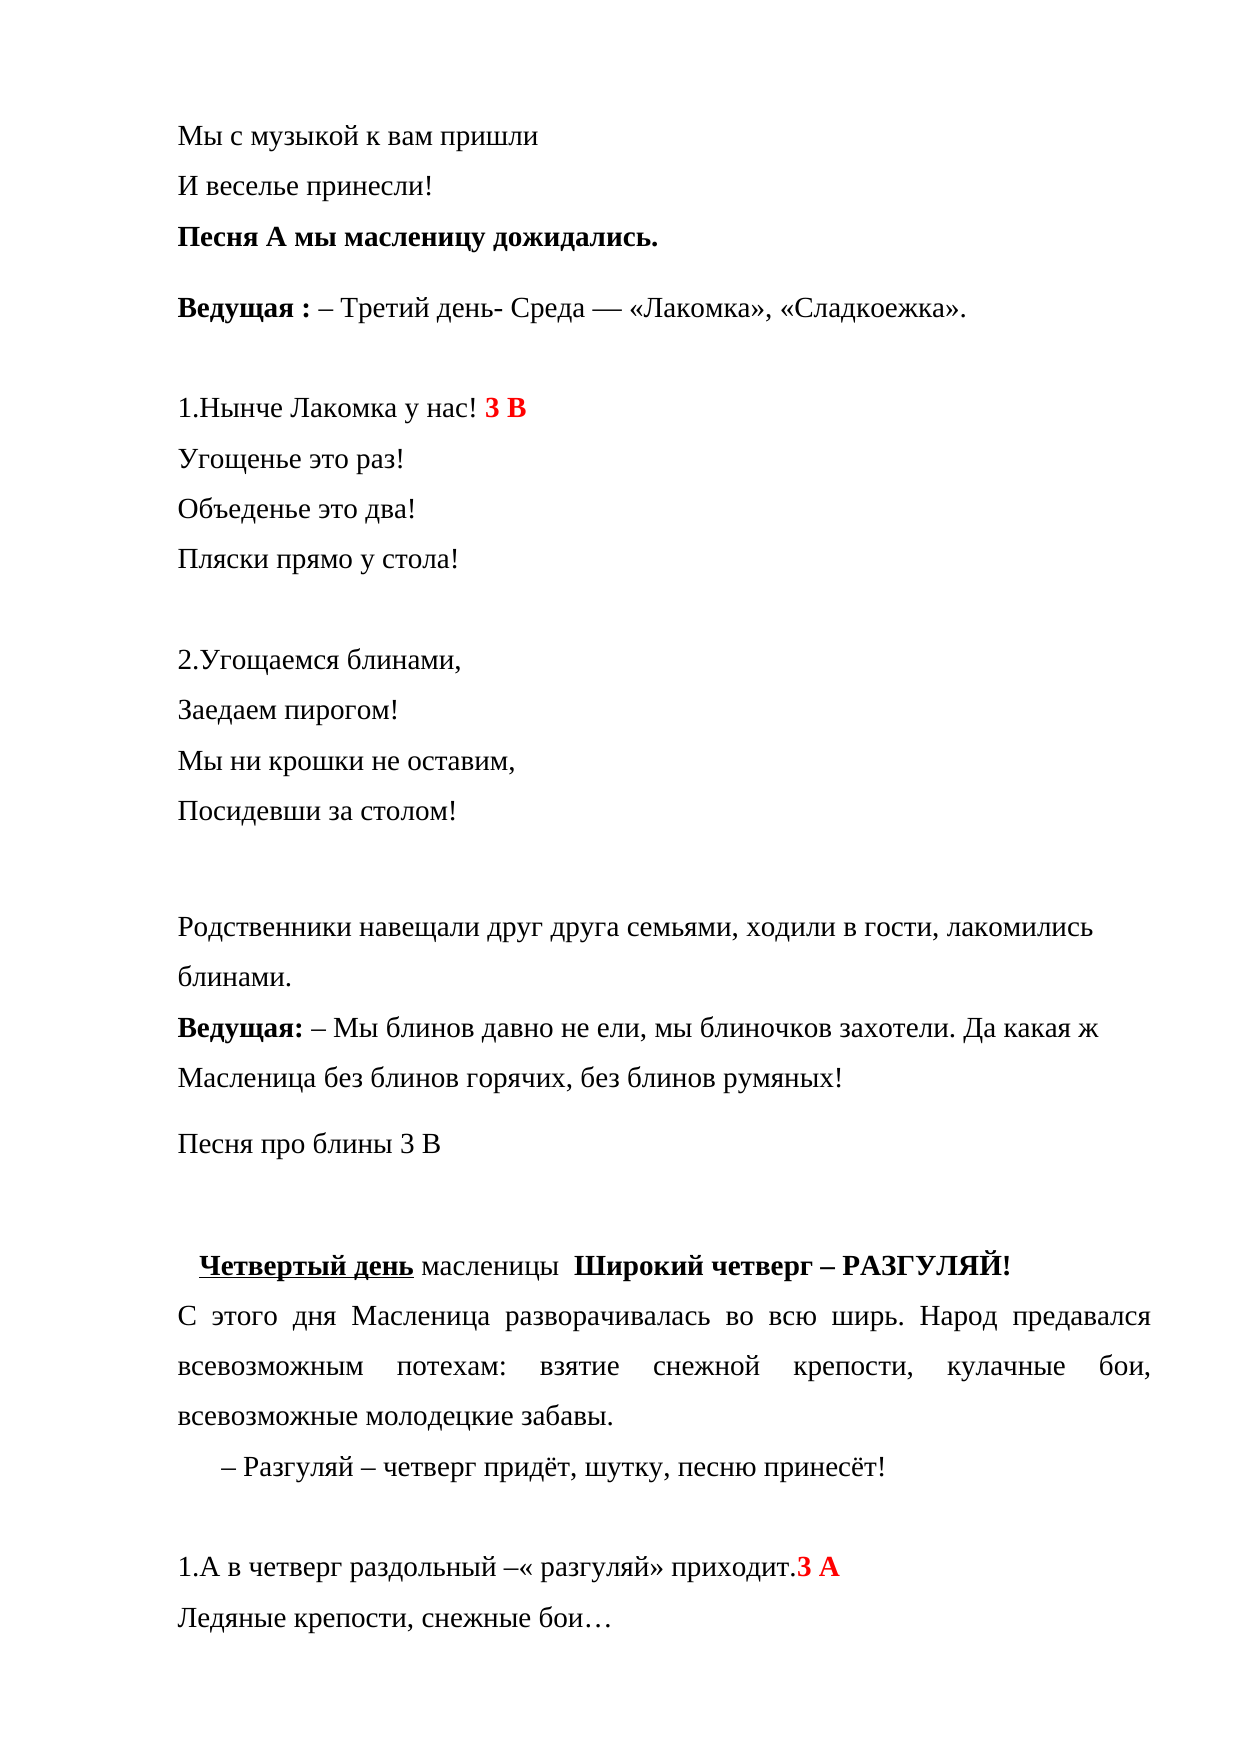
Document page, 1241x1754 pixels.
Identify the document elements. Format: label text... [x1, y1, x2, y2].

text Ведущая : – Третий день- Среда — «Лакомка», «Сладкоежка». [177, 290, 1152, 323]
text Объеденье это два! [177, 491, 1152, 525]
text – Разгуляй – четверг придёт, шутку, песню принесёт! [177, 1449, 1152, 1482]
text Угощенье это раз! [177, 441, 1152, 474]
text Песня А мы масленицу дожидались. [177, 219, 1152, 252]
text Песня про блины 3 В [177, 1126, 1152, 1160]
text Заедаем пирогом! [177, 692, 1152, 726]
text И веселье принесли! [177, 168, 1152, 202]
text Мы ни крошки не оставим, [177, 743, 1152, 776]
text 1.Нынче Лакомка у нас! 3 В [177, 391, 1152, 424]
text 1.А в четверг раздольный –« разгуляй» приходит.3 А [177, 1549, 1152, 1583]
text Родственники навещали друг друга семьями, ходили в гости, лакомились блинами. Ведущая: – Мы блинов давно не ели, мы блиночков захотели. Да какая ж Масленица без блинов горячих, без блинов румяных! [177, 859, 1152, 1094]
text 2.Угощаемся блинами, [177, 642, 1152, 676]
text Посидевши за столом! [177, 793, 1152, 827]
text Мы с музыкой к вам пришли [177, 118, 1152, 152]
text С этого дня Масленица разворачивалась во всю ширь. Народ предавался всевозможным потехам: взятие снежной крепости, кулачные бои, всевозможные молодецкие забавы. [177, 1298, 1152, 1432]
text Пляски прямо у стола! [177, 541, 1152, 575]
text Ледяные крепости, снежные бои… [177, 1600, 1152, 1633]
text Четвертый день масленицы Широкий четверг – РАЗГУЛЯЙ! [177, 1248, 1152, 1281]
